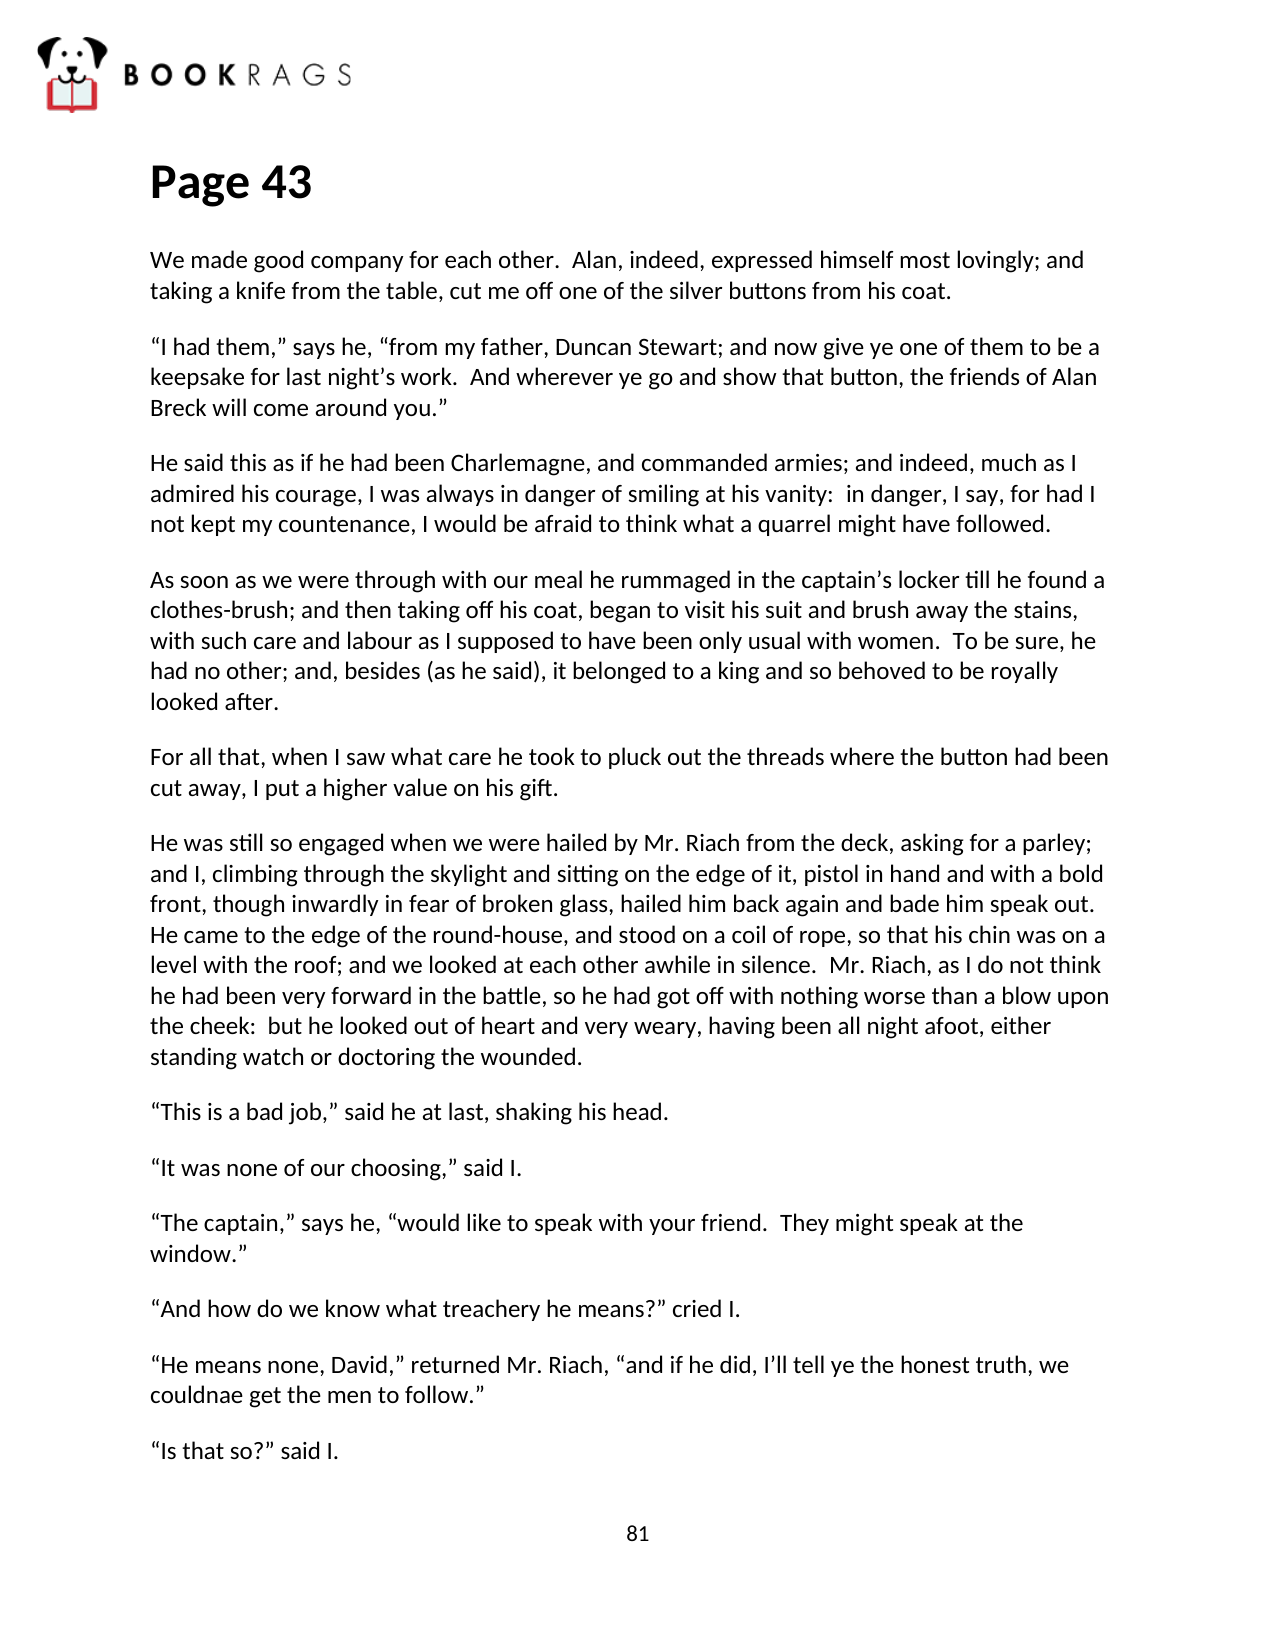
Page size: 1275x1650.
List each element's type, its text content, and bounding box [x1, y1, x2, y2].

text “He means none, David,” returned Mr. Riach, “and if he did, I’ll tell ye the honest truth, we couldnae get the men to follow.” [150, 1349, 1125, 1410]
text As soon as we were through with our meal he rummaged in the captain’s locker till he found a clothes-brush; and then taking off his coat, began to visit his suit and brush away the stains, with such care and labour as I supposed to have been only usual with women. To be sure, he had no other; and, besides (as he said), it belonged to a king and so behoved to be royally looked after. [150, 564, 1125, 716]
text He said this as if he had been Charlemagne, and commanded armies; and indeed, much as I admired his courage, I was always in danger of smiling at his vanity: in danger, I say, for had I not kept my countenance, I would be afraid to think what a quarrel might have followed. [150, 447, 1125, 539]
text “The captain,” says he, “would like to speak with your friend. They might speak at the window.” [150, 1208, 1125, 1269]
picture [37, 37, 351, 113]
text For all that, when I saw what care he took to pluck out the threads where the button had been cut away, I put a higher value on his gift. [150, 741, 1125, 802]
text “It was none of our choosing,” said I. [150, 1152, 1125, 1183]
text Page 43 [150, 150, 1125, 211]
text “And how do we know what treachery he means?” cried I. [150, 1294, 1125, 1324]
text He was still so engaged when we were hailed by Mr. Riach from the deck, asking for a parley; and I, climbing through the skylight and sitting on the edge of it, pistol in hand and with a bold front, though inwardly in fear of broken glass, hailed him back again and bade him speak out. He came to the edge of the round-house, and stood on a coil of rope, so that his chin was on a level with the roof; and we looked at each other awhile in silence. Mr. Riach, as I do not think he had been very forward in the battle, so he had got off with nothing worse than a blow upon the cheek: but he looked out of heart and very weary, having been all night afoot, either standing watch or doctoring the wounded. [150, 827, 1125, 1072]
text We made good company for each other. Alan, indeed, expressed himself most lovingly; and taking a knife from the table, cut me off one of the silver buttons from his coat. [150, 244, 1125, 306]
text “This is a bad job,” said he at last, shaking his head. [150, 1097, 1125, 1127]
text “Is that so?” said I. [150, 1435, 1125, 1466]
text “I had them,” says he, “from my father, Duncan Stewart; and now give ye one of them to be a keepsake for last night’s work. And wherever ye go and show that button, the friends of Alan Breck will come around you.” [150, 331, 1125, 422]
